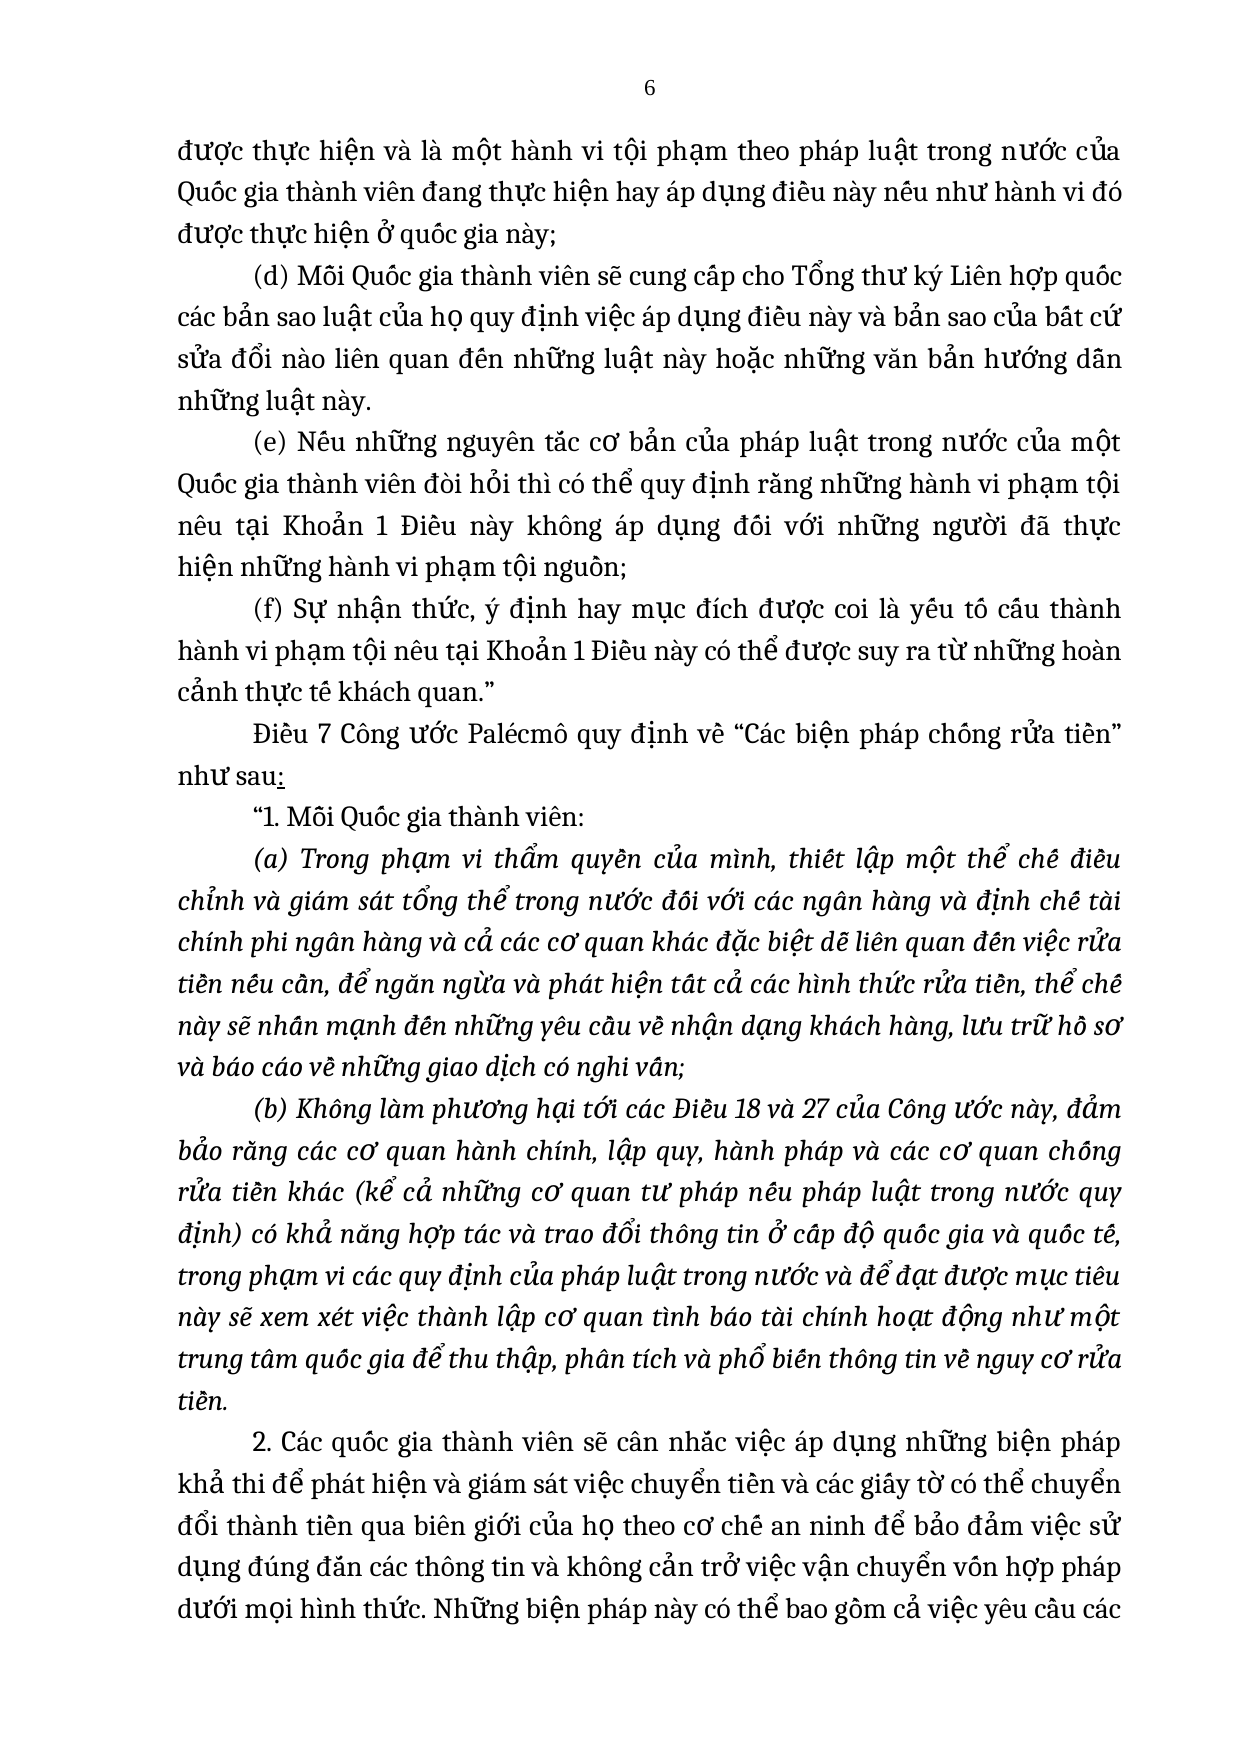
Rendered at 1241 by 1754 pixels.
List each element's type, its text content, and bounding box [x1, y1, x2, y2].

text (f) Sự nhận thức, ý định hay mục đích được coi là yếu tố cấu thành hành vi phạm tội nêu tại Khoản 1 Điều này có thể được suy ra từ những hoàn cảnh thực tế khách quan.” [177, 585, 1122, 710]
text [177, 1418, 1122, 1627]
text Điều 7 Công ước Palécmô quy định về “Các biện pháp chống rửa tiền” như sau: [177, 710, 1122, 793]
text (d) Mỗi Quốc gia thành viên sẽ cung cấp cho Tổng thư ký Liên hợp quốc các bản sao luật của họ quy định việc áp dụng điều này và bản sao của bất cứ sửa đổi nào liên quan đến những luật này hoặc những văn bản hướng dẫn những luật này. [177, 252, 1122, 418]
text (a) Trong phạm vi thẩm quyền của mình, thiết lập một thể chế điều chỉnh và giám sát tổng thể trong nước đối với các ngân hàng và định chế tài chính phi ngân hàng và cả các cơ quan khác đặc biệt dễ liên quan đến việc rửa tiền nếu cần, để ngăn ngừa và phát hiện tất cả các hình thức rửa tiền, thể chế này sẽ nhấn mạnh đến những yêu cầu về nhận dạng khách hàng, lưu trữ hồ sơ và báo cáo về những giao dịch có nghi vấn; [177, 835, 1122, 1085]
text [177, 127, 1122, 252]
text (e) Nếu những nguyên tắc cơ bản của pháp luật trong nước của một Quốc gia thành viên đòi hỏi thì có thể quy định rằng những hành vi phạm tội nêu tại Khoản 1 Điều này không áp dụng đối với những người đã thực hiện những hành vi phạm tội nguồn; [177, 418, 1122, 585]
text “1. Mỗi Quốc gia thành viên: [177, 793, 1122, 835]
text (b) Không làm phương hại tới các Điều 18 và 27 của Công ước này, đảm bảo rằng các cơ quan hành chính, lập quy, hành pháp và các cơ quan chống rửa tiền khác (kể cả những cơ quan tư pháp nếu pháp luật trong nước quy định) có khả năng hợp tác và trao đổi thông tin ở cấp độ quốc gia và quốc tế, trong phạm vi các quy định của pháp luật trong nước và để đạt được mục tiêu này sẽ xem xét việc thành lập cơ quan tình báo tài chính hoạt động như một trung tâm quốc gia để thu thập, phân tích và phổ biến thông tin về nguy cơ rửa tiền. [177, 1085, 1122, 1418]
